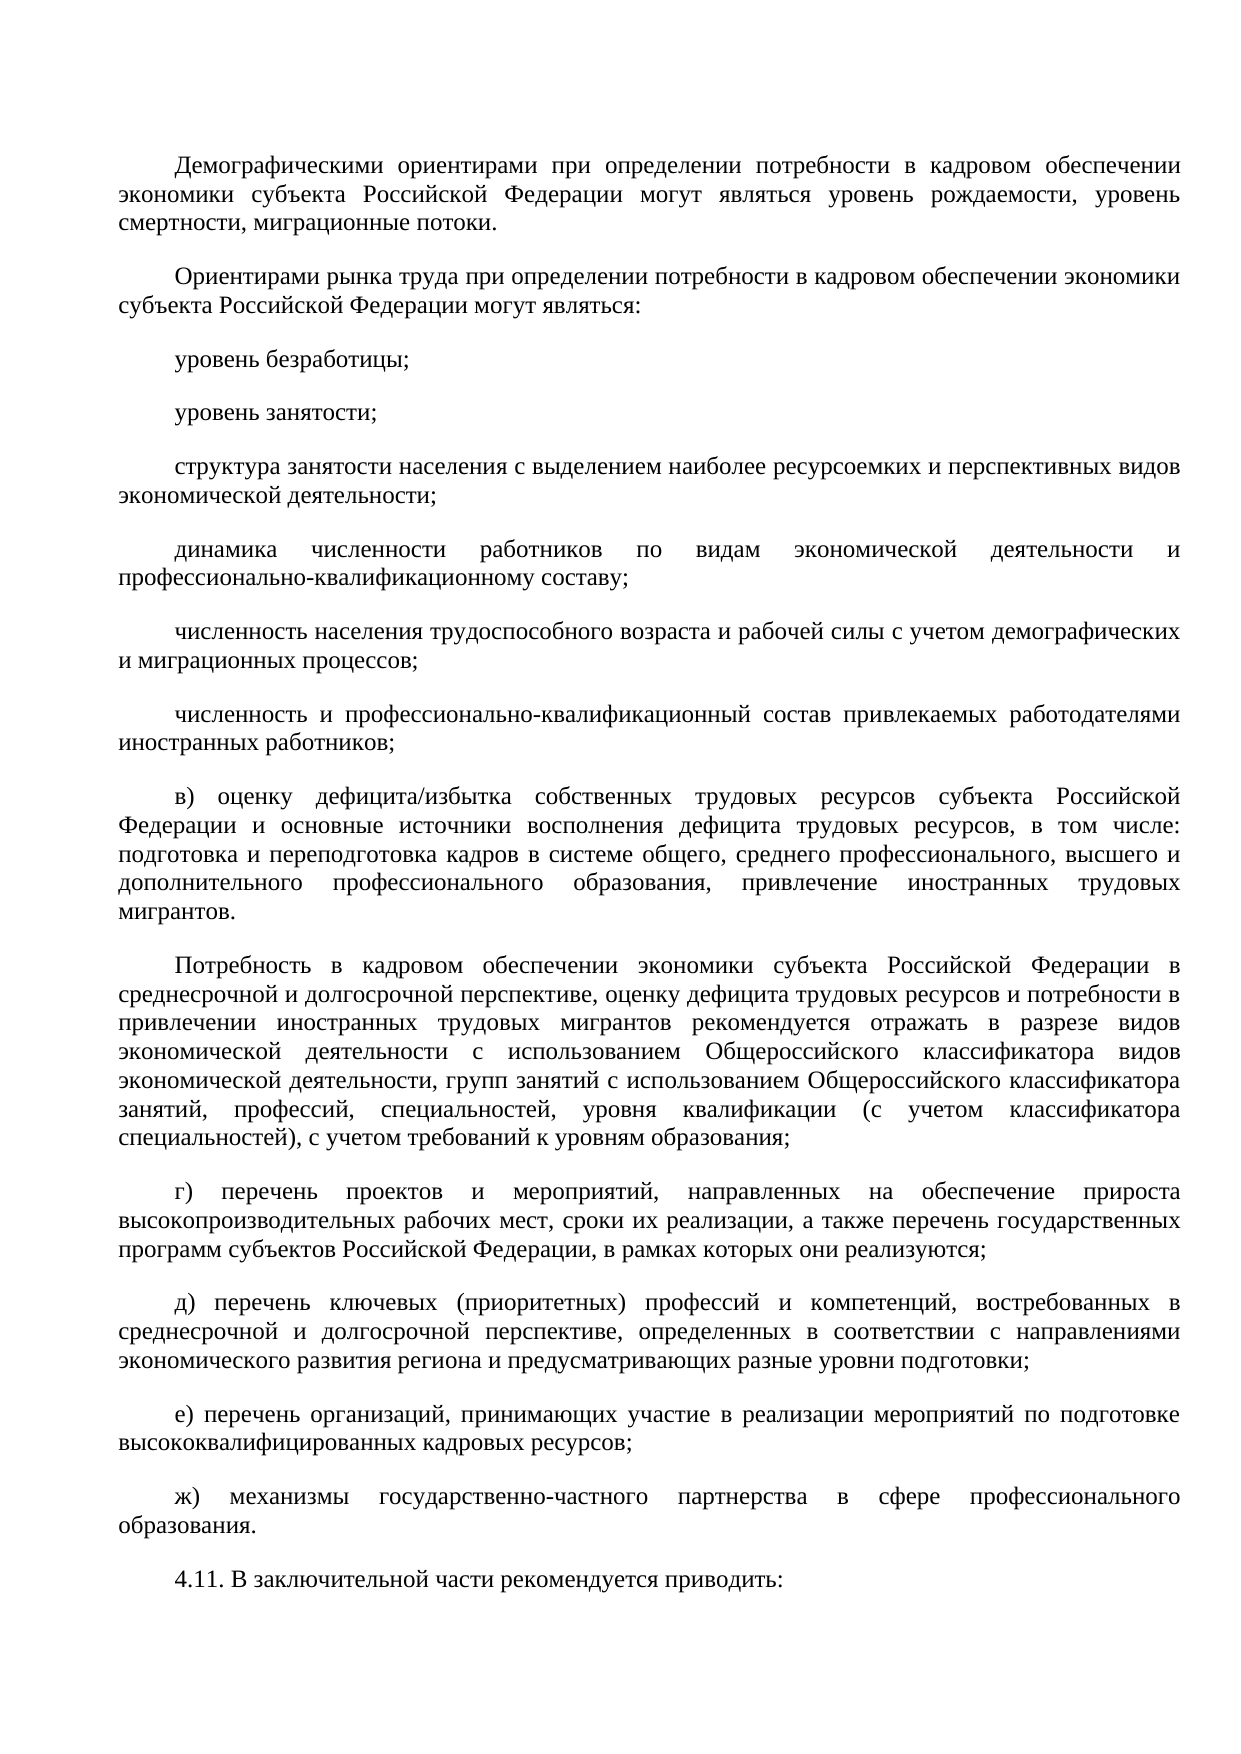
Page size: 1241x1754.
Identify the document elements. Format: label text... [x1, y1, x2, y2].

text Демографическими ориентирами при определении потребности в кадровом обеспечении экономики субъекта Российской Федерации могут являться уровень рождаемости, уровень смертности, миграционные потоки. [118, 150, 1181, 236]
text динамика численности работников по видам экономической деятельности и профессионально-квалификационному составу; [118, 534, 1181, 591]
text е) перечень организаций, принимающих участие в реализации мероприятий по подготовке высококвалифицированных кадровых ресурсов; [118, 1399, 1181, 1456]
text численность и профессионально-квалификационный состав привлекаемых работодателями иностранных работников; [118, 699, 1181, 756]
text д) перечень ключевых (приоритетных) профессий и компетенций, востребованных в среднесрочной и долгосрочной перспективе, определенных в соответствии с направлениями экономического развития региона и предусматривающих разные уровни подготовки; [118, 1287, 1181, 1374]
text в) оценку дефицита/избытка собственных трудовых ресурсов субъекта Российской Федерации и основные источники восполнения дефицита трудовых ресурсов, в том числе: подготовка и переподготовка кадров в системе общего, среднего профессионального, высшего и дополнительного профессионального образования, привлечение иностранных трудовых мигрантов. [118, 781, 1181, 925]
text 4.11. В заключительной части рекомендуется приводить: [118, 1564, 1181, 1592]
text структура занятости населения с выделением наиболее ресурсоемких и перспективных видов экономической деятельности; [118, 451, 1181, 509]
text ж) механизмы государственно-частного партнерства в сфере профессионального образования. [118, 1481, 1181, 1539]
text численность населения трудоспособного возраста и рабочей силы с учетом демографических и миграционных процессов; [118, 616, 1181, 674]
text уровень безработицы; [118, 344, 1181, 372]
text уровень занятости; [118, 397, 1181, 426]
text г) перечень проектов и мероприятий, направленных на обеспечение прироста высокопроизводительных рабочих мест, сроки их реализации, а также перечень государственных программ субъектов Российской Федерации, в рамках которых они реализуются; [118, 1176, 1181, 1262]
text Ориентирами рынка труда при определении потребности в кадровом обеспечении экономики субъекта Российской Федерации могут являться: [118, 261, 1181, 319]
text Потребность в кадровом обеспечении экономики субъекта Российской Федерации в среднесрочной и долгосрочной перспективе, оценку дефицита трудовых ресурсов и потребности в привлечении иностранных трудовых мигрантов рекомендуется отражать в разрезе видов экономической деятельности с использованием Общероссийского классификатора видов экономической деятельности, групп занятий с использованием Общероссийского классификатора занятий, профессий, специальностей, уровня квалификации (с учетом классификатора специальностей), с учетом требований к уровням образования; [118, 950, 1181, 1151]
